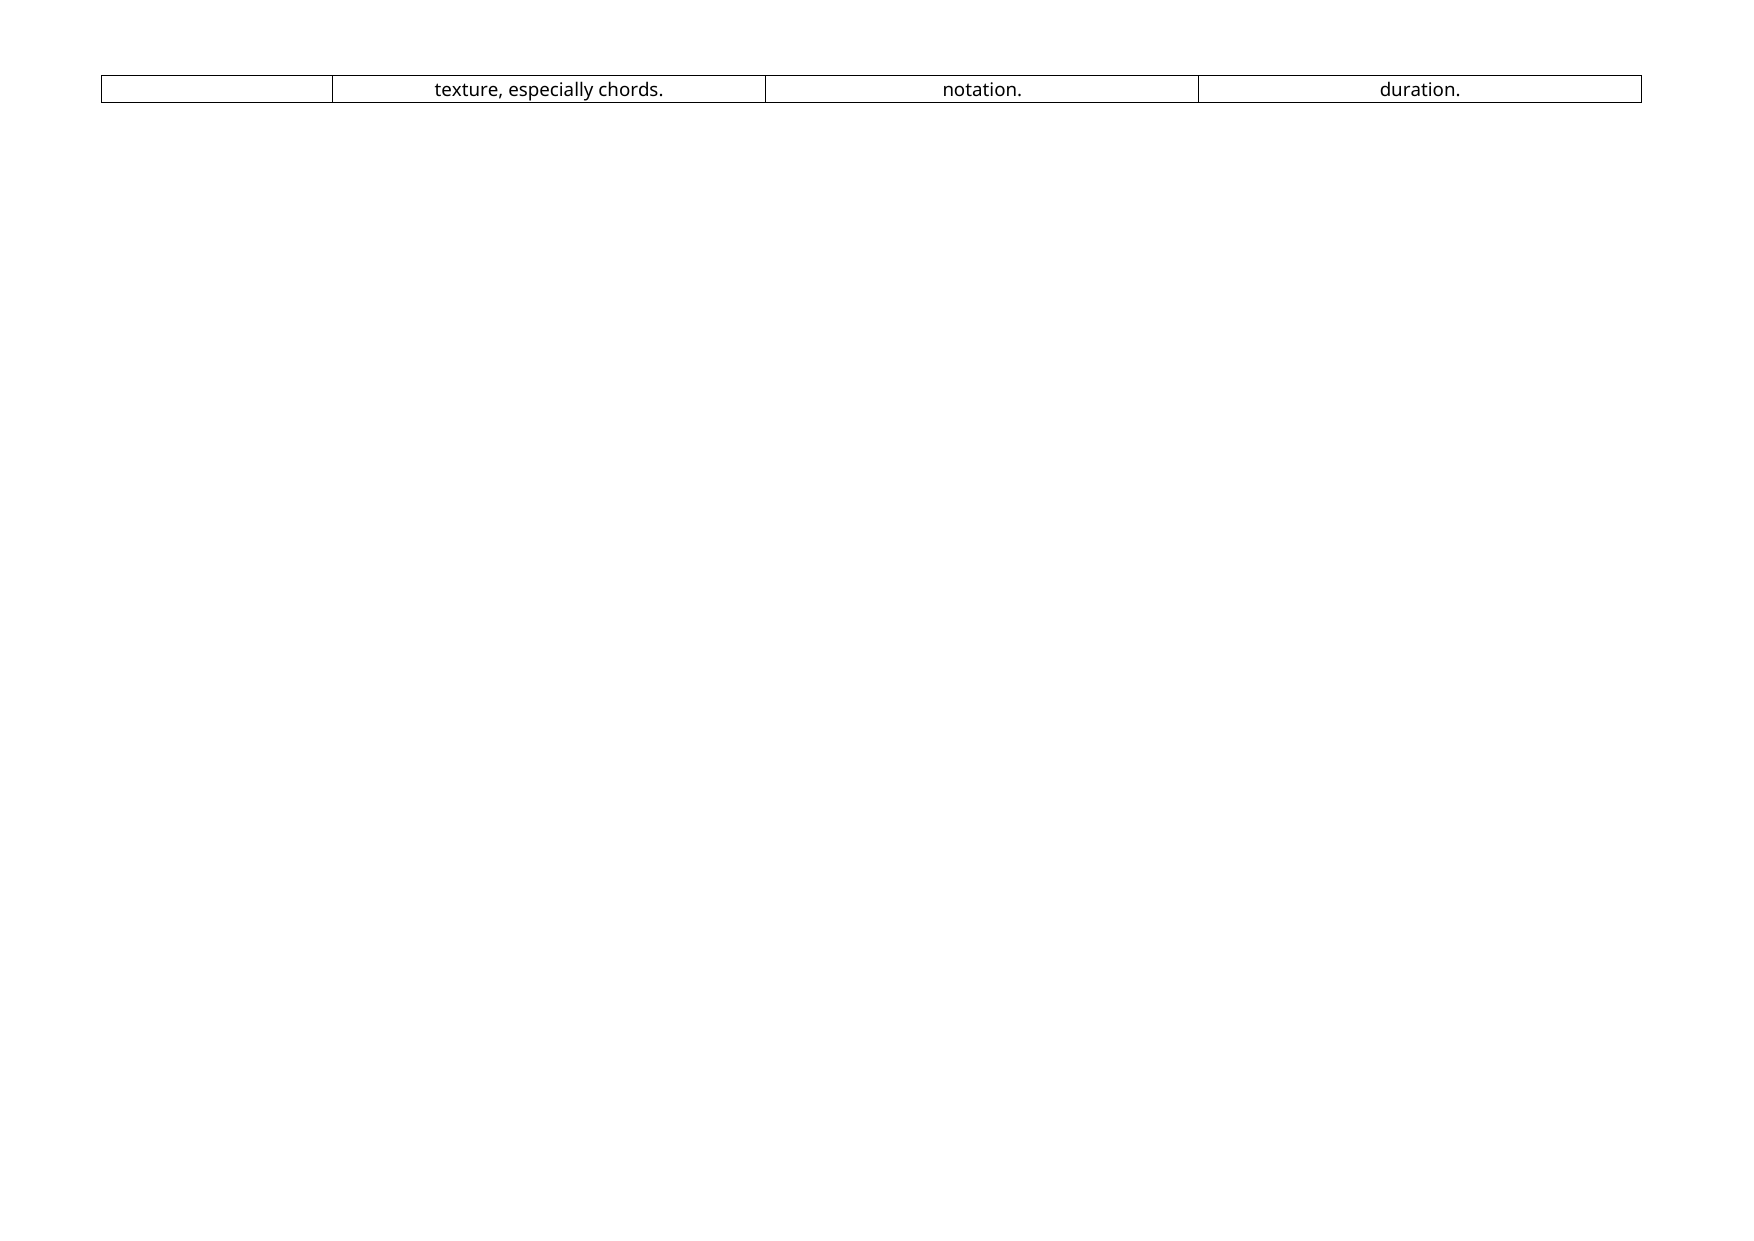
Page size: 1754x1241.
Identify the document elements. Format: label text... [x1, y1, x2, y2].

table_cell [766, 76, 1198, 102]
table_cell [1199, 76, 1641, 102]
table_cell Music [102, 76, 332, 102]
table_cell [333, 76, 765, 102]
